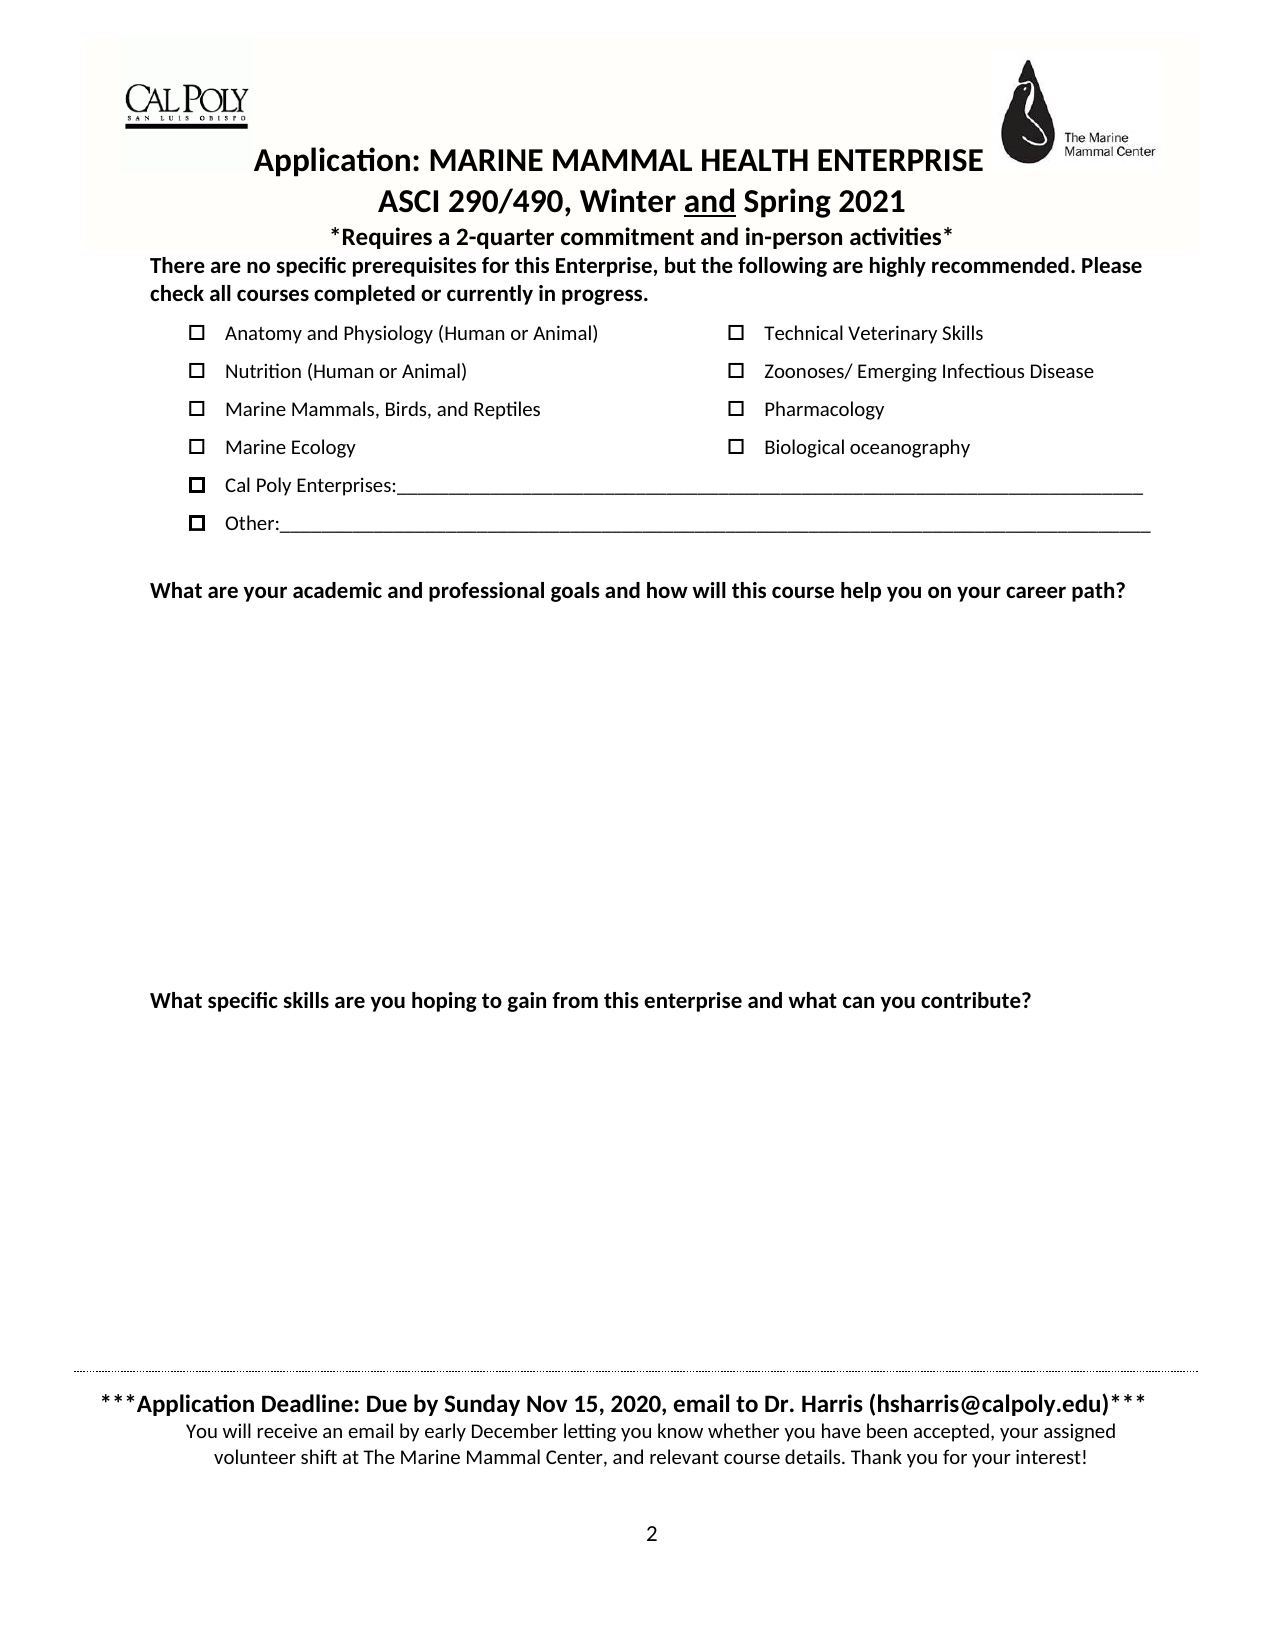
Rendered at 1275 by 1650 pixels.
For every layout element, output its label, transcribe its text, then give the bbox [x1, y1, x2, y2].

list Other:____________________________________________________________________________________ [187, 510, 1153, 536]
list Cal Poly Enterprises:________________________________________________________________________ [187, 472, 1153, 498]
text There are no specific prerequisites for this Enterprise, but the following are highly recommended. Please check all courses completed or currently in progress. [150, 251, 1162, 307]
list Marine Ecology [187, 434, 623, 459]
text ***Application Deadline: Due by Sunday Nov 15, 2020, email to Dr. Harris (hsharris@calpoly.edu)*** [75, 1388, 1172, 1418]
list Technical Veterinary Skills [727, 320, 1162, 345]
text What specific skills are you hoping to gain from this enterprise and what can you contribute? [150, 986, 1153, 1014]
list Pharmacology [727, 396, 1162, 421]
picture [119, 37, 254, 172]
list Nutrition (Human or Animal) [187, 358, 623, 383]
text You will receive an email by early December letting you know whether you have been accepted, your assigned volunteer shift at The Marine Mammal Center, and relevant course details. Thank you for your interest! [150, 1418, 1153, 1469]
list Anatomy and Physiology (Human or Animal) [187, 320, 623, 345]
list Zoonoses/ Emerging Infectious Disease [727, 358, 1162, 383]
picture [992, 51, 1164, 172]
text What are your academic and professional goals and how will this course help you on your career path? [150, 576, 1153, 604]
list Marine Mammals, Birds, and Reptiles [187, 396, 623, 421]
list Biological oceanography [727, 434, 1162, 459]
